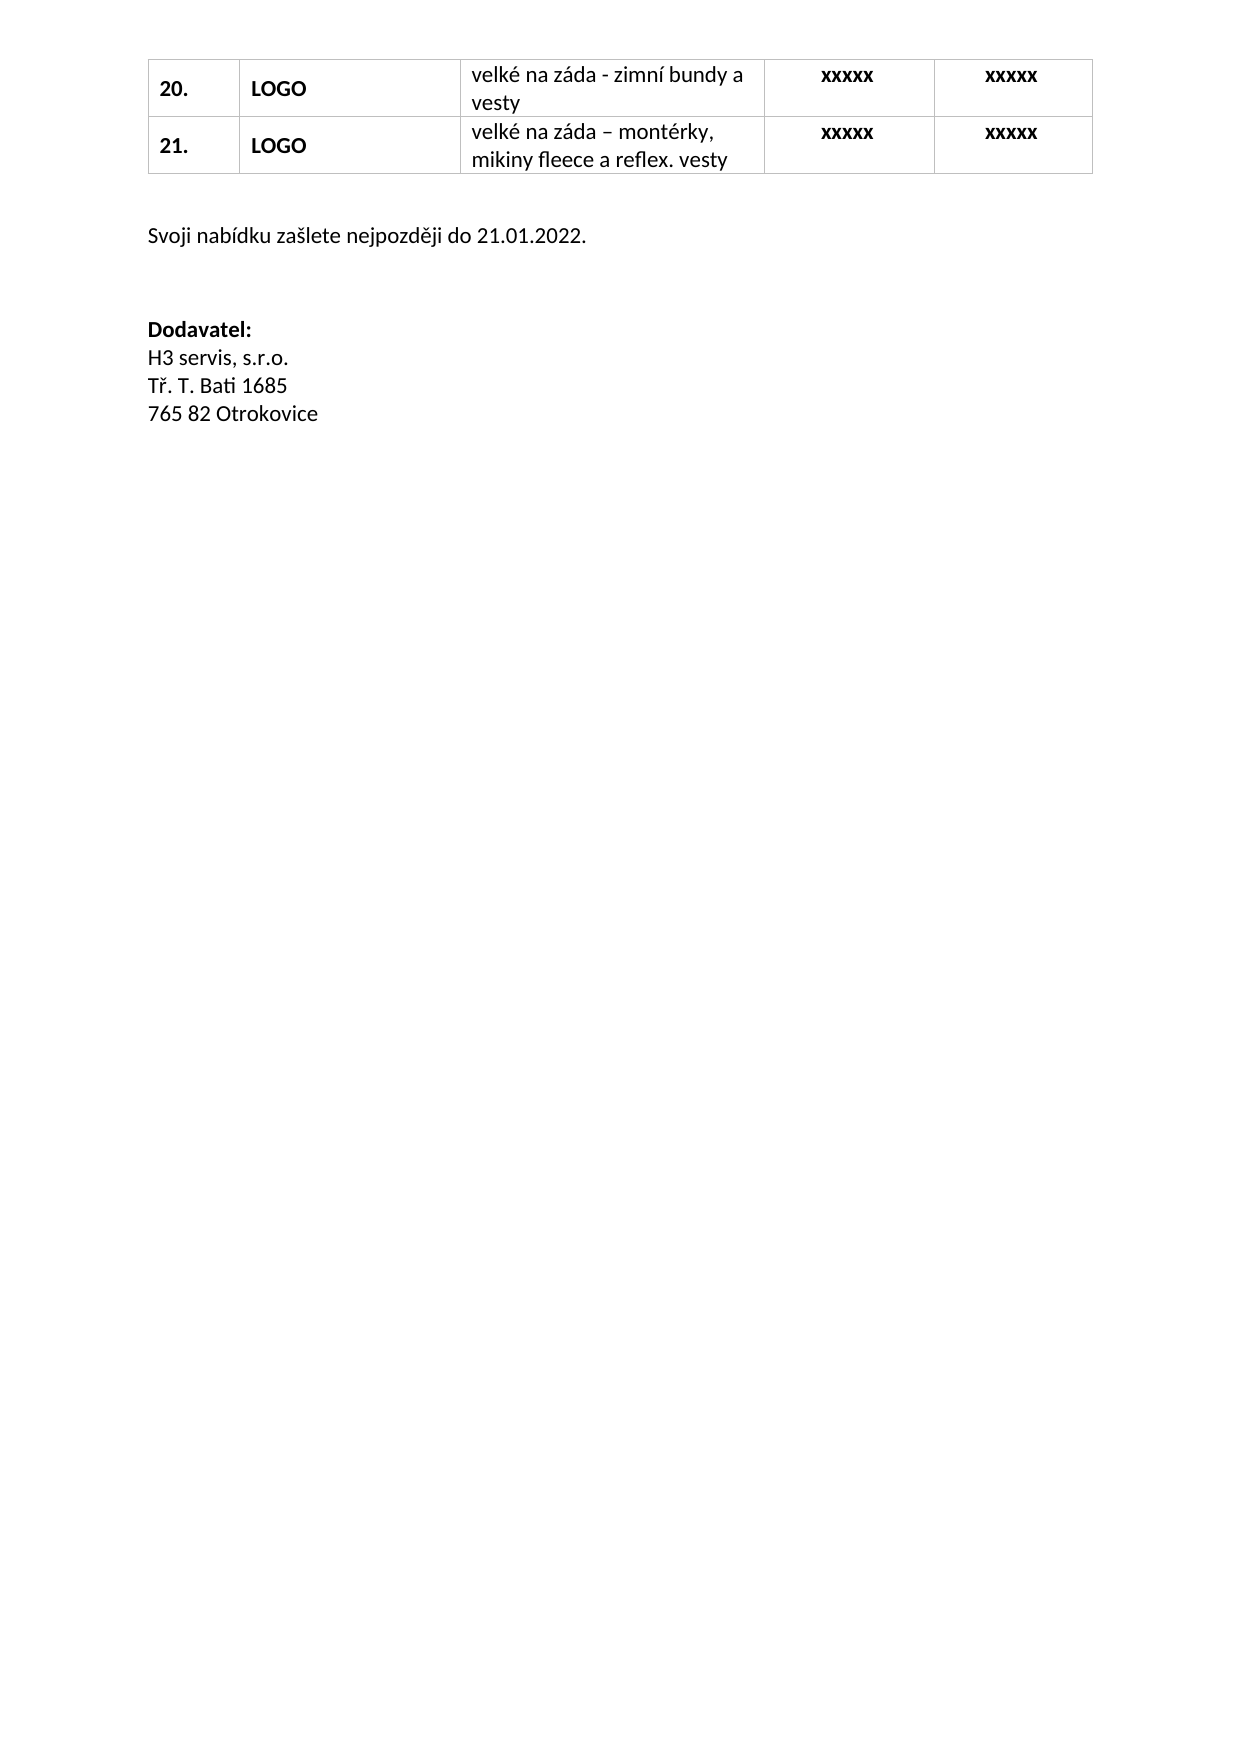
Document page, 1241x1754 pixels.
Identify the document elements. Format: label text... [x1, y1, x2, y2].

text Svoji nabídku zašlete nejpozději do 21.01.2022. [148, 221, 1093, 249]
table_cell xxxxx [935, 117, 1092, 173]
text Dodavatel: [148, 315, 1093, 343]
text H3 servis, s.r.o. [148, 343, 1093, 371]
table_cell velké na záda - zimní bundy a vesty [461, 60, 764, 116]
table_cell xxxxx [935, 60, 1092, 116]
table_cell velké na záda – montérky, mikiny fleece a reflex. vesty [461, 117, 764, 173]
text Tř. T. Bati 1685 [148, 371, 1093, 399]
table_cell 21. [149, 117, 239, 173]
table_cell xxxxx [765, 117, 934, 173]
table_cell 20. [149, 60, 239, 116]
table_cell LOGO [240, 117, 460, 173]
table_cell LOGO [240, 60, 460, 116]
text 765 82 Otrokovice [148, 399, 1093, 427]
table_cell xxxxx [765, 60, 934, 116]
